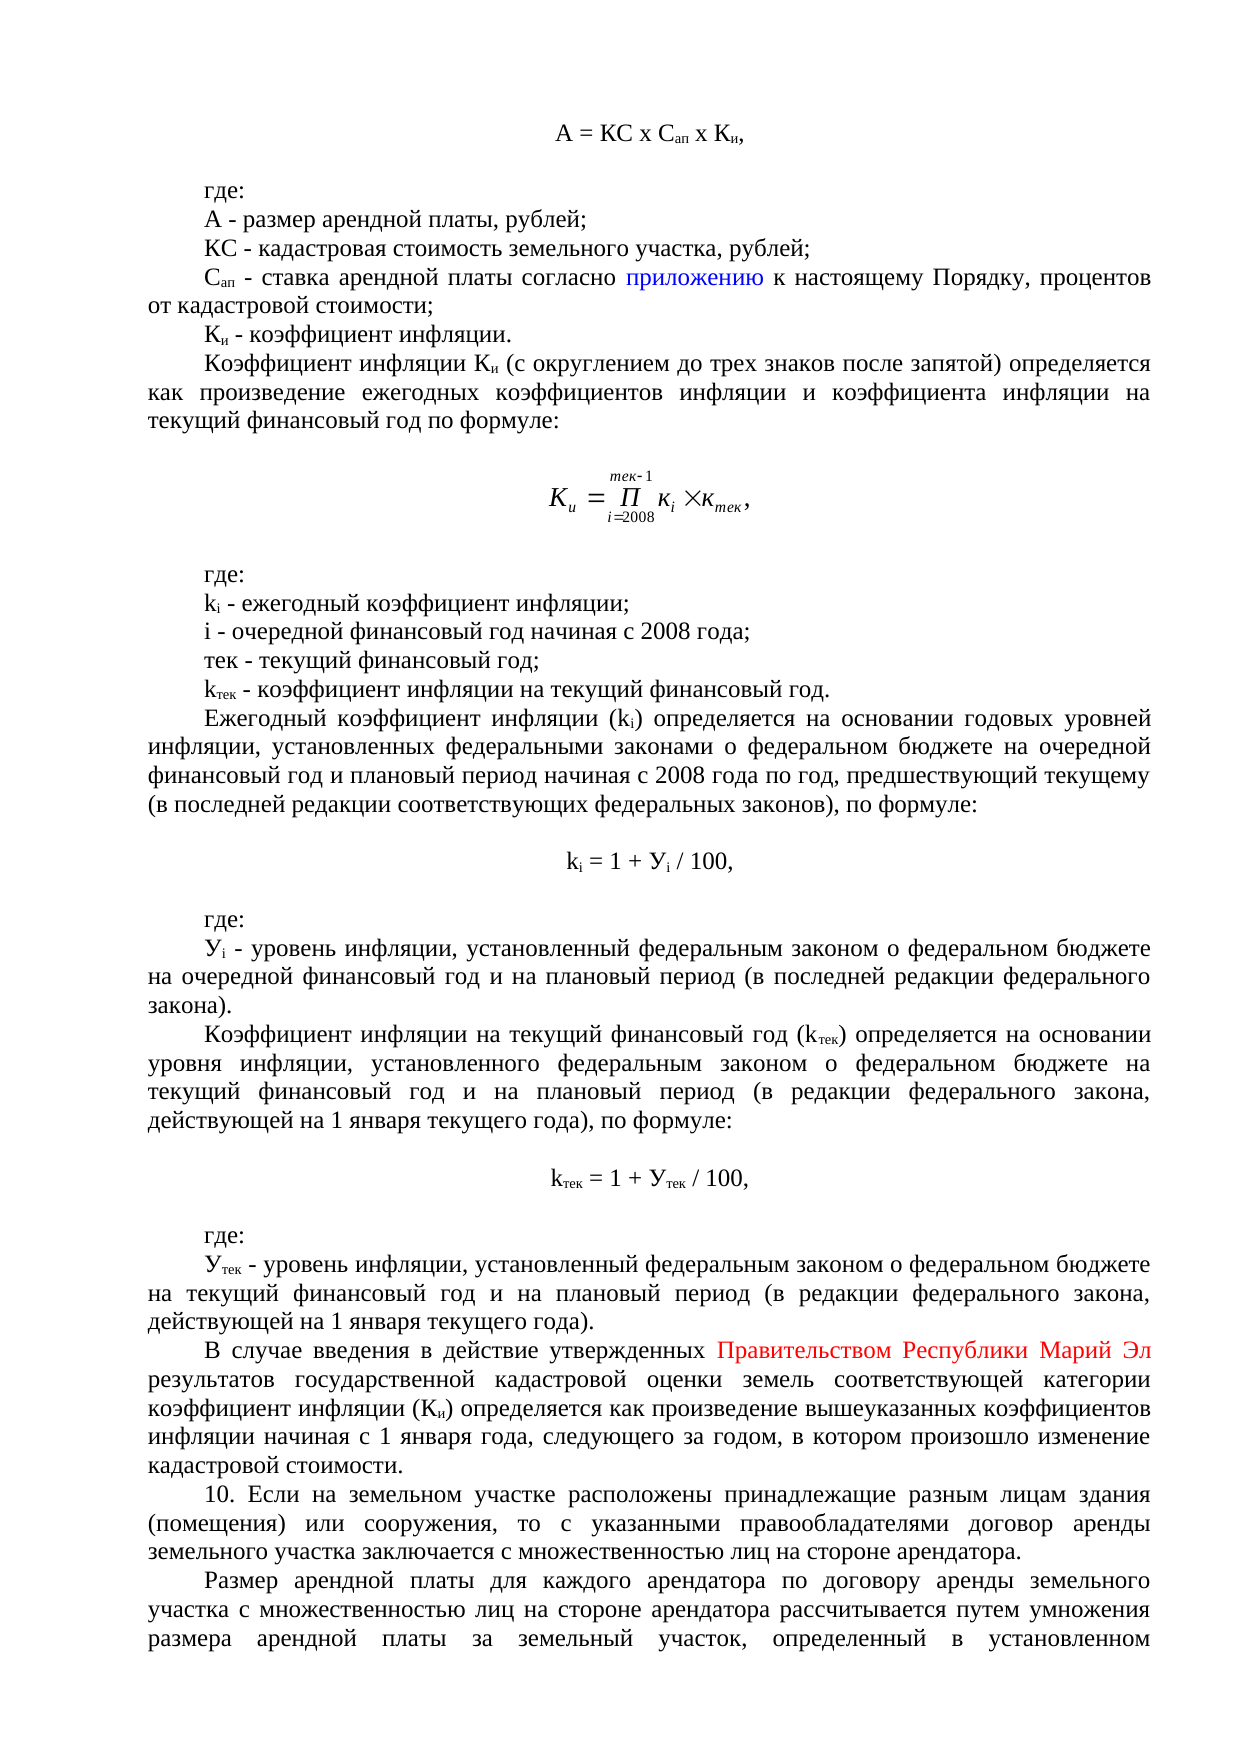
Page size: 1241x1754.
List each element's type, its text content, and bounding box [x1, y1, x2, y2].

text В случае введения в действие утвержденных Правительством Республики Марий Эл результатов государственной кадастровой оценки земель соответствующей категории коэффициент инфляции (Ки) определяется как произведение вышеуказанных коэффициентов инфляции начиная с 1 января года, следующего за годом, в котором произошло изменение кадастровой стоимости. [148, 1335, 1152, 1479]
text Утек - уровень инфляции, установленный федеральным законом о федеральном бюджете на текущий финансовый год и на плановый период (в редакции федерального закона, действующей на 1 января текущего года). [148, 1249, 1152, 1335]
text Коэффициент инфляции на текущий финансовый год (kтек) определяется на основании уровня инфляции, установленного федеральным законом о федеральном бюджете на текущий финансовый год и на плановый период (в редакции федерального закона, действующей на 1 января текущего года), по формуле: [148, 1019, 1152, 1134]
text А - размер арендной платы, рублей; [148, 204, 1152, 233]
text Сап - ставка арендной платы согласно приложению к настоящему Порядку, процентов от кадастровой стоимости; [148, 262, 1152, 319]
text тек - текущий финансовый год; [148, 645, 1152, 674]
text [148, 1565, 1152, 1651]
text Уi - уровень инфляции, установленный федеральным законом о федеральном бюджете на очередной финансовый год и на плановый период (в последней редакции федерального закона). [148, 933, 1152, 1019]
text Ежегодный коэффициент инфляции (ki) определяется на основании годовых уровней инфляции, установленных федеральными законами о федеральном бюджете на очередной финансовый год и плановый период начиная с 2008 года по год, предшествующий текущему (в последней редакции соответствующих федеральных законов), по формуле: [148, 703, 1152, 818]
text где: [148, 1220, 1152, 1249]
text где: [148, 904, 1152, 933]
text 10. Если на земельном участке расположены принадлежащие разным лицам здания (помещения) или сооружения, то с указанными правообладателями договор аренды земельного участка заключается с множественностью лиц на стороне арендатора. [148, 1479, 1152, 1565]
text А = КС х Сап х Ки, [148, 118, 1152, 147]
text ki = 1 + Уi / 100, [148, 846, 1152, 875]
text kтек = 1 + Утек / 100, [148, 1163, 1152, 1191]
text где: [148, 559, 1152, 588]
text ki - ежегодный коэффициент инфляции; [148, 588, 1152, 616]
text где: [148, 176, 1152, 204]
text КС - кадастровая стоимость земельного участка, рублей; [148, 233, 1152, 262]
text Ки - коэффициент инфляции. [148, 319, 1152, 348]
text kтек - коэффициент инфляции на текущий финансовый год. [148, 674, 1152, 703]
text Коэффициент инфляции Ки (с округлением до трех знаков после запятой) определяется как произведение ежегодных коэффициентов инфляции и коэффициента инфляции на текущий финансовый год по формуле: [148, 348, 1152, 434]
text i - очередной финансовый год начиная с 2008 года; [148, 616, 1152, 645]
